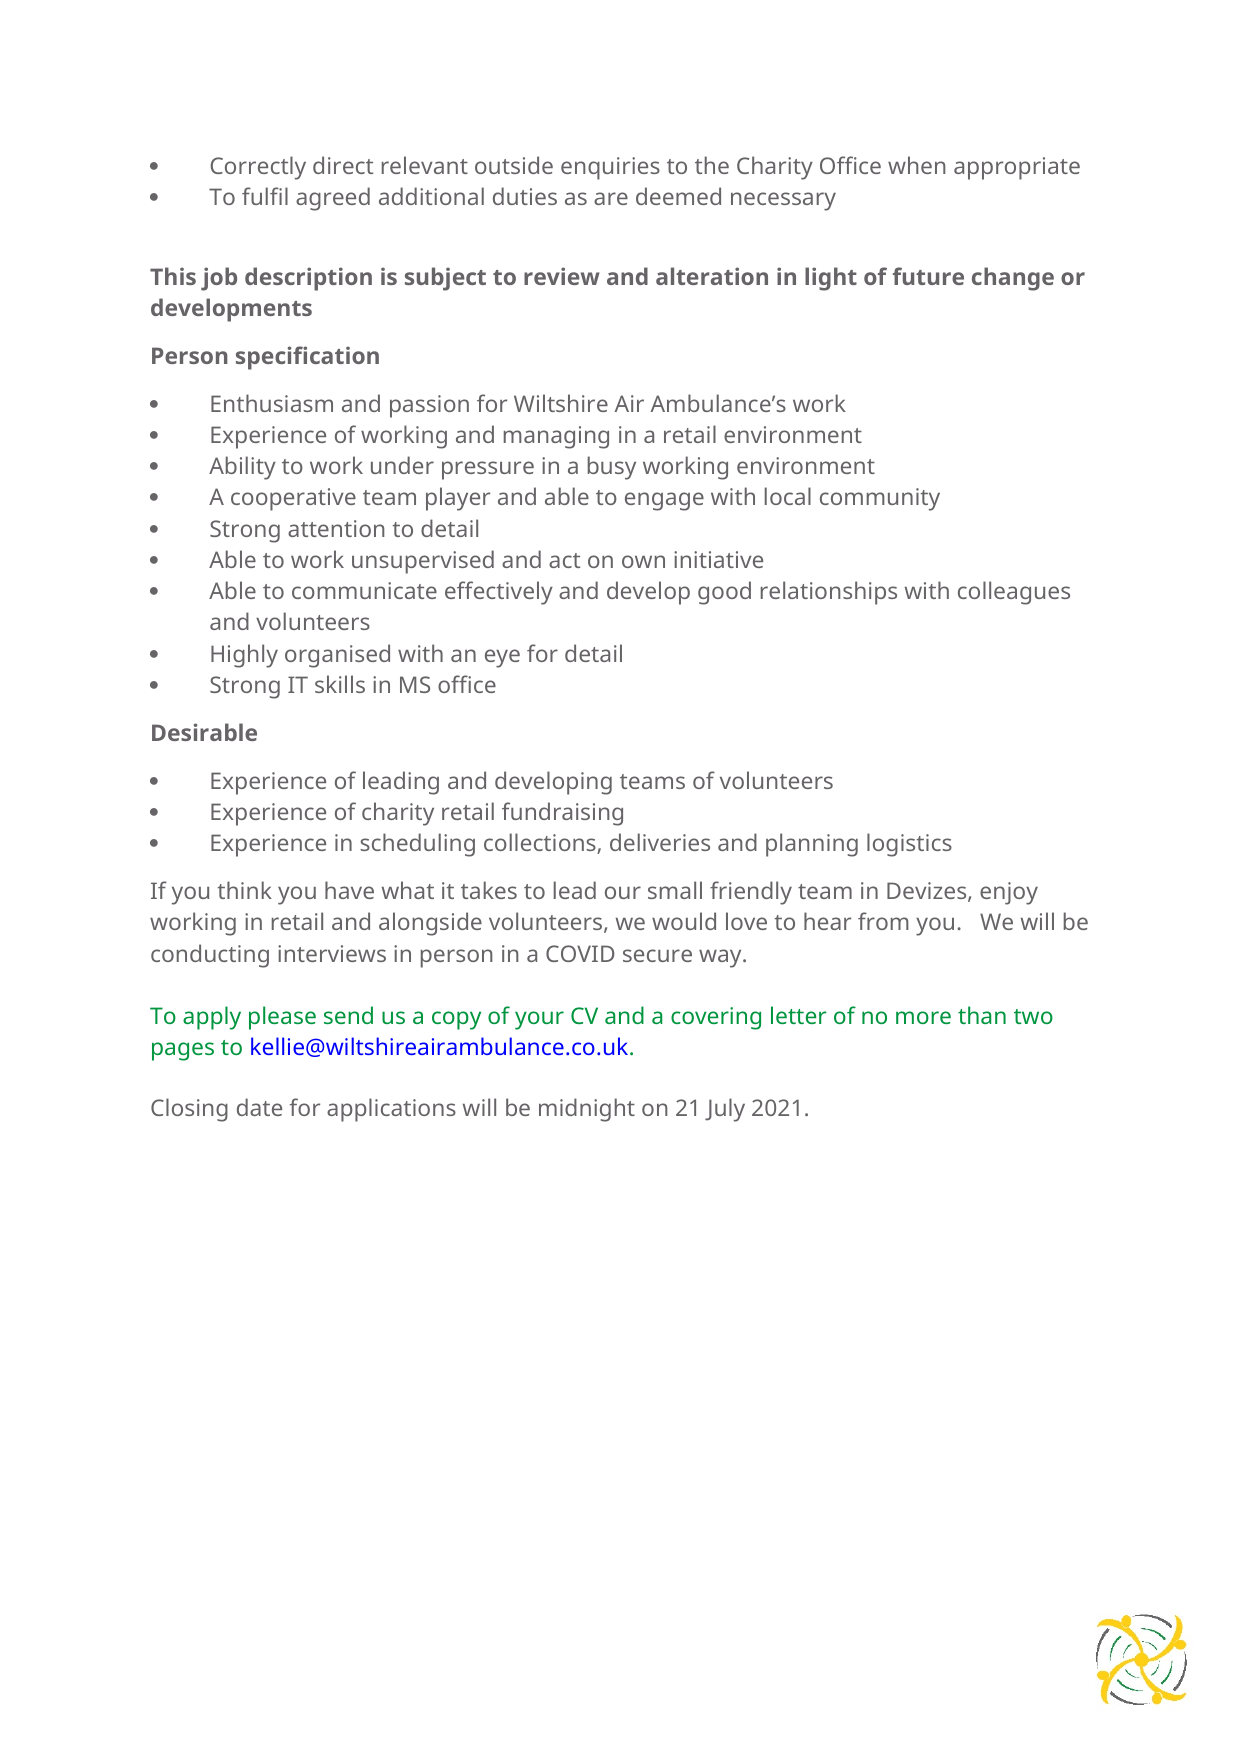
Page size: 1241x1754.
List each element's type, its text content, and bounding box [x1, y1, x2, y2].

list Experience of charity retail fundraising [150, 796, 1090, 827]
text If you think you have what it takes to lead our small friendly team in Devizes, enjoy working in retail and alongside volunteers, we would love to hear from you. We will be conducting interviews in person in a COVID secure way. [150, 875, 1090, 969]
list Correctly direct relevant outside enquiries to the Charity Office when appropriate [150, 150, 1090, 181]
picture [1084, 1601, 1198, 1717]
list A cooperative team player and able to engage with local community [150, 481, 1090, 512]
list Able to work unsupervised and act on own initiative [150, 544, 1090, 575]
text To apply please send us a copy of your CV and a covering letter of no more than two pages to kellie@wiltshireairambulance.co.uk. [150, 1000, 1090, 1062]
text Desirable [150, 717, 1090, 748]
list Highly organised with an eye for detail [150, 637, 1090, 669]
text Person specification [150, 339, 1090, 371]
list Able to communicate effectively and develop good relationships with colleagues and volunteers [150, 575, 1090, 637]
list To fulfil agreed additional duties as are deemed necessary [150, 181, 1090, 212]
list Ability to work under pressure in a busy working environment [150, 450, 1090, 481]
list Enthusiasm and passion for Wiltshire Air Ambulance’s work [150, 387, 1090, 419]
list Strong attention to detail [150, 512, 1090, 544]
list Experience of leading and developing teams of volunteers [150, 764, 1090, 796]
list Experience of working and managing in a retail environment [150, 419, 1090, 450]
list Strong IT skills in MS office [150, 669, 1090, 700]
list Experience in scheduling collections, deliveries and planning logistics [150, 827, 1090, 858]
text Closing date for applications will be midnight on 21 July 2021. [150, 1092, 1090, 1123]
text This job description is subject to review and alteration in light of future change or developments [150, 260, 1090, 323]
